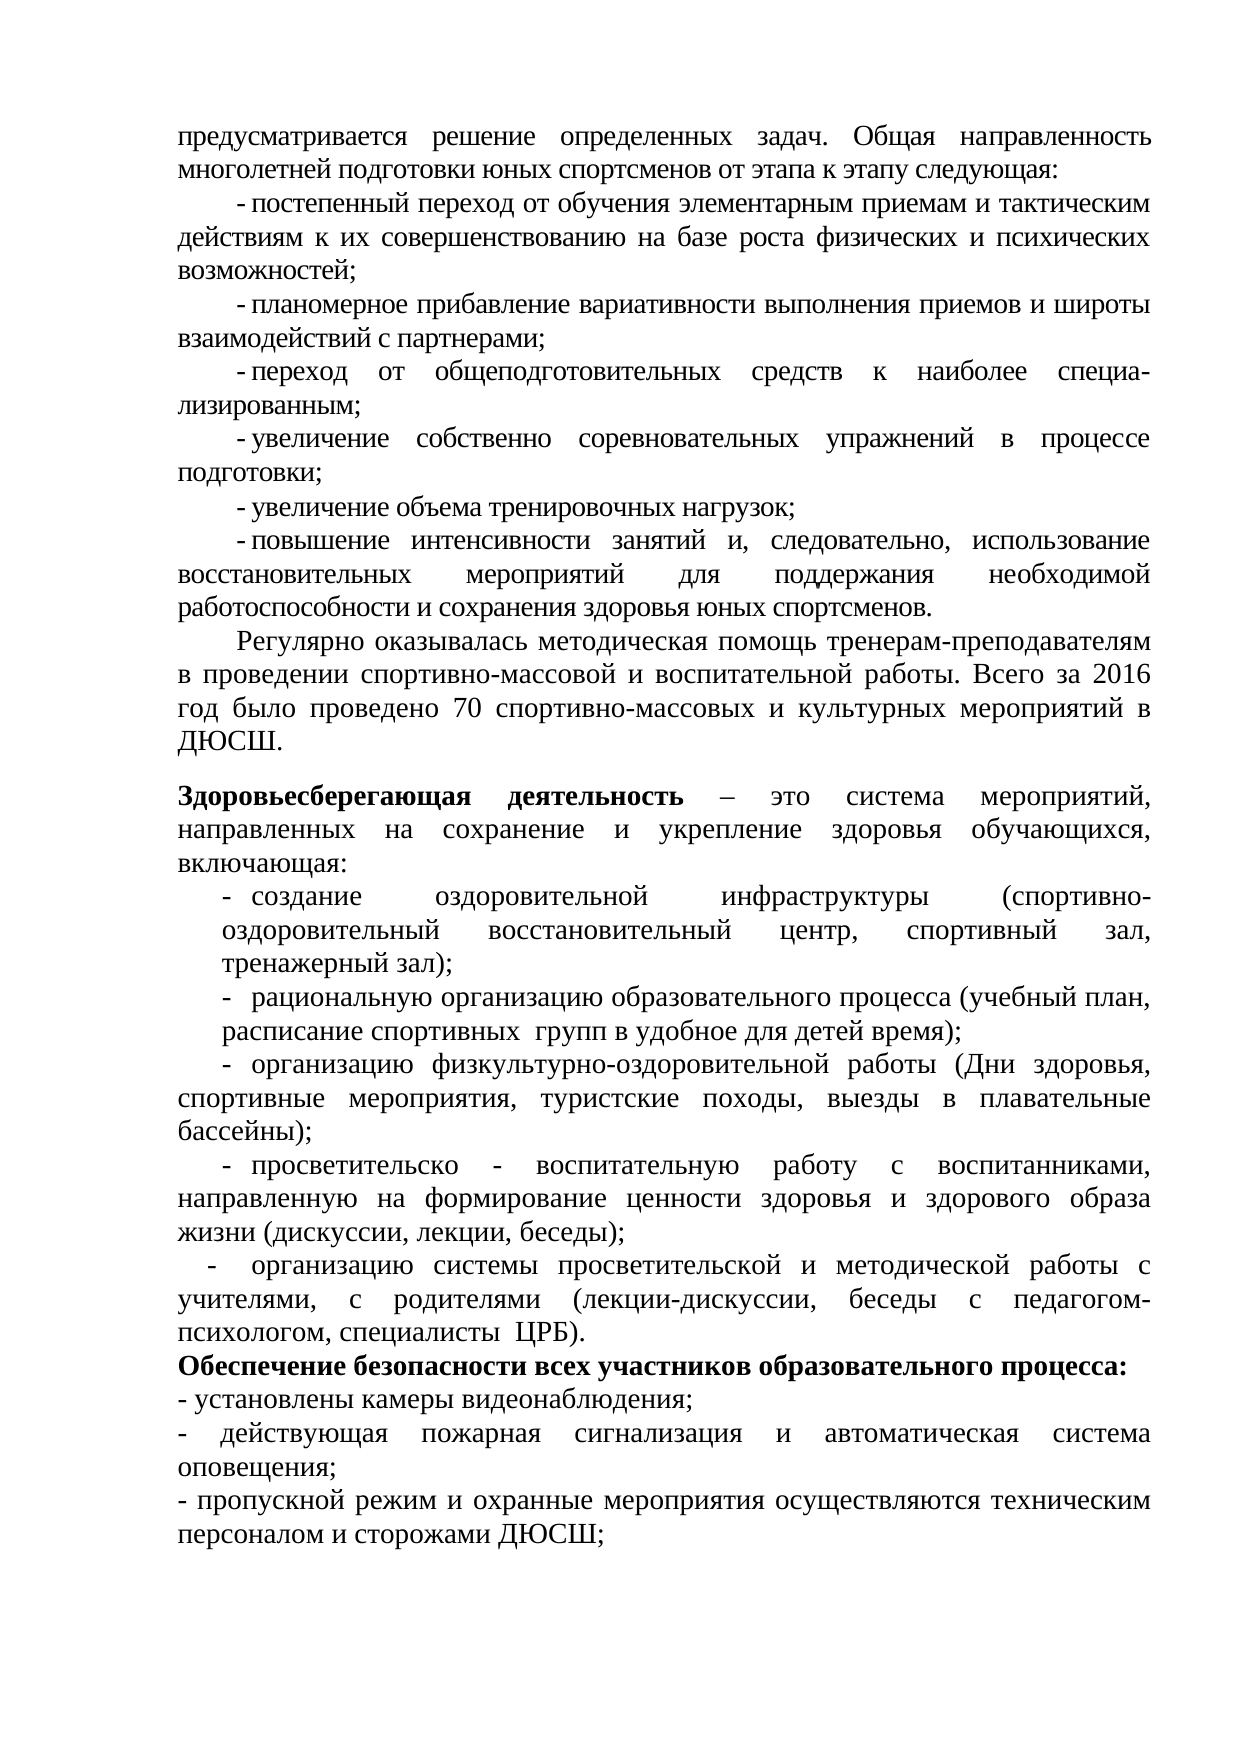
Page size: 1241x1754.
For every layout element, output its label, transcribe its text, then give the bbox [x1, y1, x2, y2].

text - установлены камеры видеонаблюдения; [177, 1382, 1152, 1415]
text Здоровьесберегающая деятельность – это система мероприятий, направленных на сохранение и укрепление здоровья обучающихся, включающая: [177, 778, 1152, 878]
list переход от общеподготовительных средств к наиболее специализированным; [177, 353, 1150, 421]
text - действующая пожарная сигнализация и автоматическая система оповещения; [177, 1415, 1152, 1482]
list постепенный переход от обучения элементарным приемам и тактическим действиям к их совершенствованию на базе роста физических и психических возможностей; [177, 185, 1151, 286]
text Регулярно оказывалась методическая помощь тренерам-преподавателям в проведении спортивно-массовой и воспитательной работы. Всего за 2016 год было проведено 70 спортивно-массовых и культурных мероприятий в ДЮСШ. [177, 623, 1152, 757]
list увеличение объема тренировочных нагрузок; [177, 489, 1152, 522]
list планомерное прибавление вариативности выполнения приемов и широты взаимодействий с партнерами; [177, 286, 1151, 353]
list повышение интенсивности занятий и, следовательно, использование восстановительных мероприятий для поддержания необходимой работоспособности и сохранения здоровья юных спортсменов. [177, 522, 1150, 623]
list просветительско - воспитательную работу с воспитанниками, направленную на формирование ценности здоровья и здорового образа жизни (дискуссии, лекции, беседы); [177, 1147, 1152, 1247]
list увеличение собственно соревновательных упражнений в процессе подготовки; [177, 421, 1150, 488]
text - пропускной режим и охранные мероприятия осуществляются техническим персоналом и сторожами ДЮСШ; [177, 1482, 1152, 1549]
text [177, 118, 1152, 185]
list организацию физкультурно-оздоровительной работы (Дни здоровья, спортивные мероприятия, туристские походы, выезды в плавательные бассейны); [177, 1046, 1152, 1147]
list рациональную организацию образовательного процесса (учебный план, расписание спортивных групп в удобное для детей время); [222, 979, 1152, 1046]
text Обеспечение безопасности всех участников образовательного процесса: [177, 1348, 1152, 1382]
list создание оздоровительной инфраструктуры (спортивно-оздоровительный восстановительный центр, спортивный зал, тренажерный зал); [222, 878, 1152, 979]
list организацию системы просветительской и методической работы с учителями, с родителями (лекции-дискуссии, беседы с педагогом-психологом, специалисты ЦРБ). [177, 1247, 1152, 1348]
